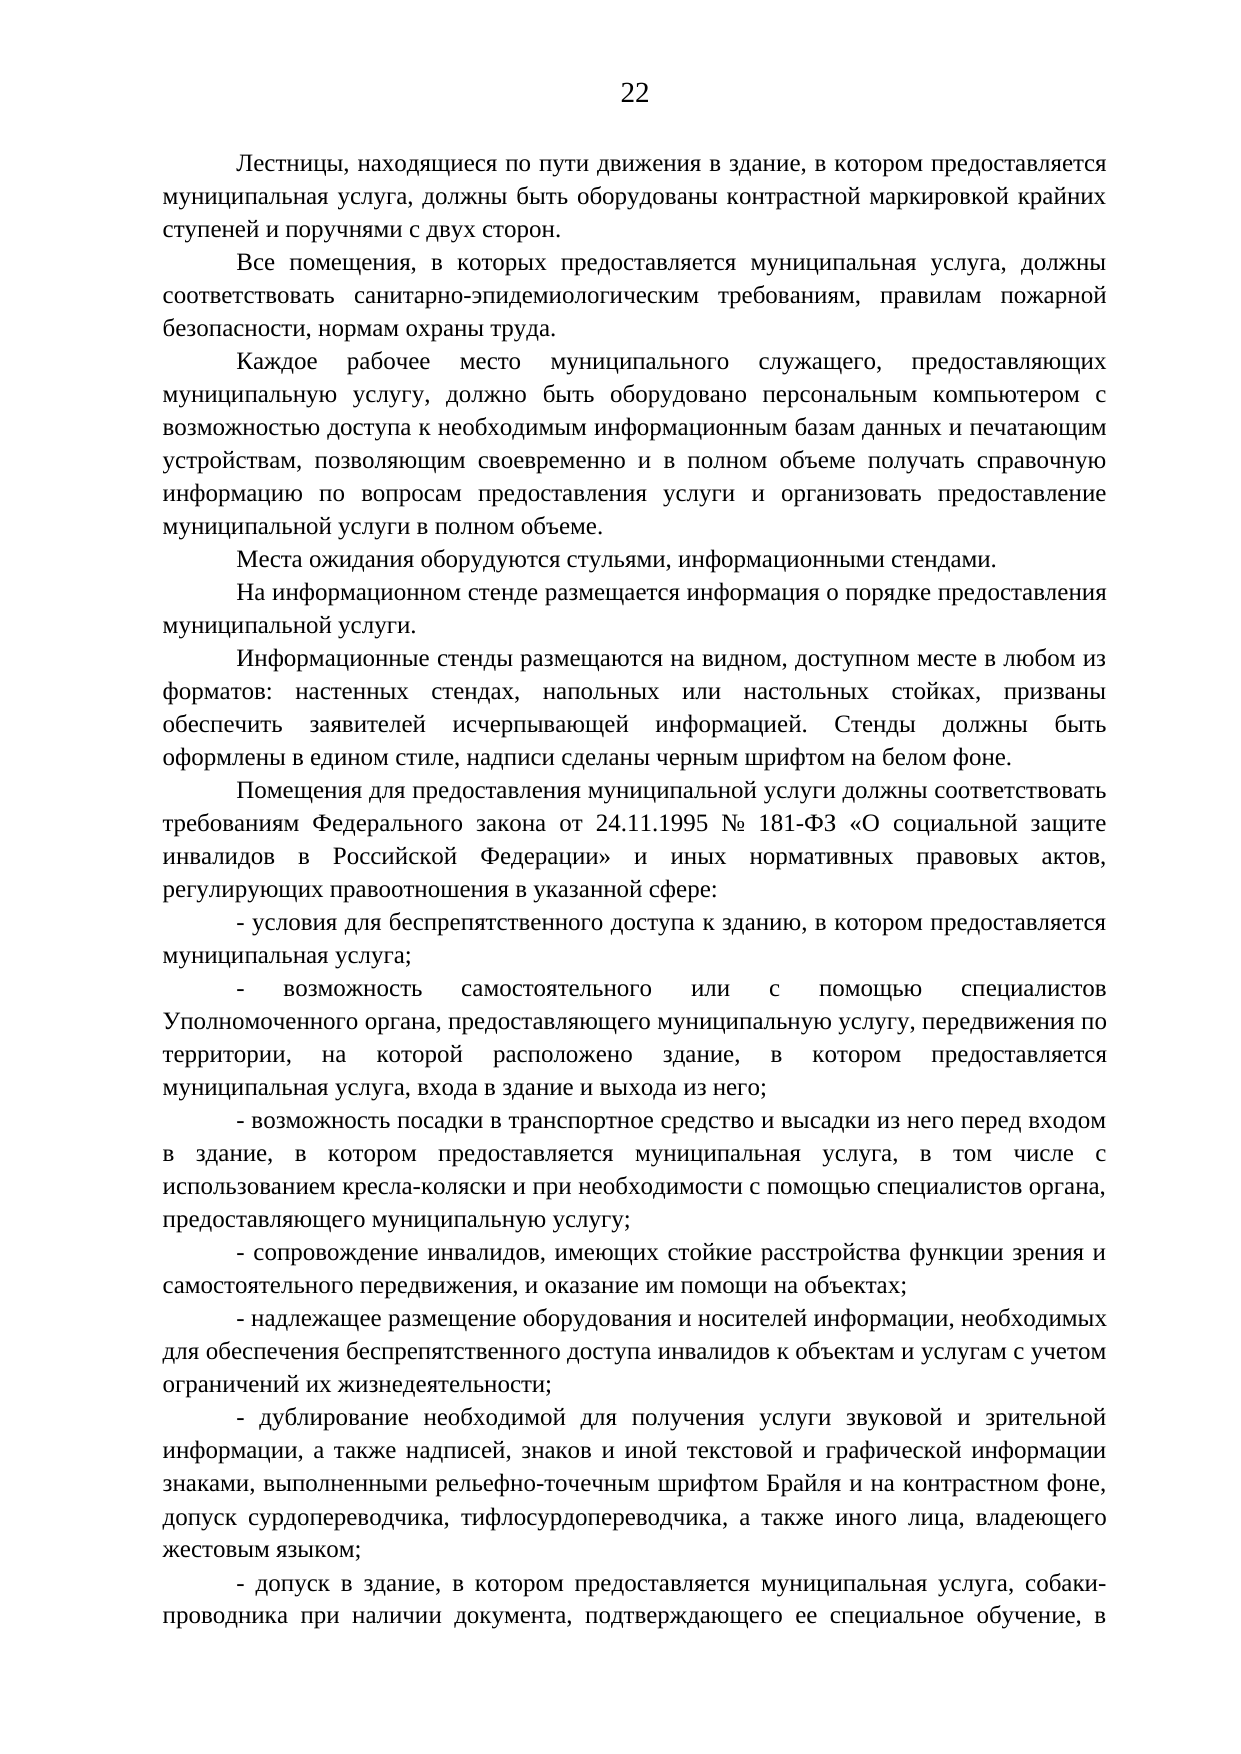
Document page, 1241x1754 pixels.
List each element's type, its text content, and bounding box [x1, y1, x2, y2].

text - сопровождение инвалидов, имеющих стойкие расстройства функции зрения и самостоятельного передвижения, и оказание им помощи на объектах; [162, 1237, 1107, 1299]
text На информационном стенде размещается информация о порядке предоставления муниципальной услуги. [162, 577, 1107, 639]
text Каждое рабочее место муниципального служащего, предоставляющих муниципальную услугу, должно быть оборудовано персональным компьютером с возможностью доступа к необходимым информационным базам данных и печатающим устройствам, позволяющим своевременно и в полном объеме получать справочную информацию по вопросам предоставления услуги и организовать предоставление муниципальной услуги в полном объеме. [162, 346, 1107, 540]
text - надлежащее размещение оборудования и носителей информации, необходимых для обеспечения беспрепятственного доступа инвалидов к объектам и услугам с учетом ограничений их жизнедеятельности; [162, 1303, 1107, 1398]
text Все помещения, в которых предоставляется муниципальная услуга, должны соответствовать санитарно-эпидемиологическим требованиям, правилам пожарной безопасности, нормам охраны труда. [162, 247, 1107, 342]
text - дублирование необходимой для получения услуги звуковой и зрительной информации, а также надписей, знаков и иной текстовой и графической информации знаками, выполненными рельефно-точечным шрифтом Брайля и на контрастном фоне, допуск сурдопереводчика, тифлосурдопереводчика, а также иного лица, владеющего жестовым языком; [162, 1402, 1107, 1563]
text - возможность посадки в транспортное средство и высадки из него перед входом в здание, в котором предоставляется муниципальная услуга, в том числе с использованием кресла-коляски и при необходимости с помощью специалистов органа, предоставляющего муниципальную услугу; [162, 1105, 1107, 1233]
text Информационные стенды размещаются на видном, доступном месте в любом из форматов: настенных стендах, напольных или настольных стойках, призваны обеспечить заявителей исчерпывающей информацией. Стенды должны быть оформлены в едином стиле, надписи сделаны черным шрифтом на белом фоне. [162, 643, 1107, 771]
text - возможность самостоятельного или с помощью специалистов Уполномоченного органа, предоставляющего муниципальную услугу, передвижения по территории, на которой расположено здание, в котором предоставляется муниципальная услуга, входа в здание и выхода из него; [162, 973, 1107, 1101]
text Лестницы, находящиеся по пути движения в здание, в котором предоставляется муниципальная услуга, должны быть оборудованы контрастной маркировкой крайних ступеней и поручнями с двух сторон. [162, 148, 1107, 242]
text - условия для беспрепятственного доступа к зданию, в котором предоставляется муниципальная услуга; [162, 907, 1107, 969]
text Места ожидания оборудуются стульями, информационными стендами. [162, 544, 1107, 573]
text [162, 1568, 1107, 1629]
text Помещения для предоставления муниципальной услуги должны соответствовать требованиям Федерального закона от 24.11.1995 № 181-ФЗ «О социальной защите инвалидов в Российской Федерации» и иных нормативных правовых актов, регулирующих правоотношения в указанной сфере: [162, 775, 1107, 903]
